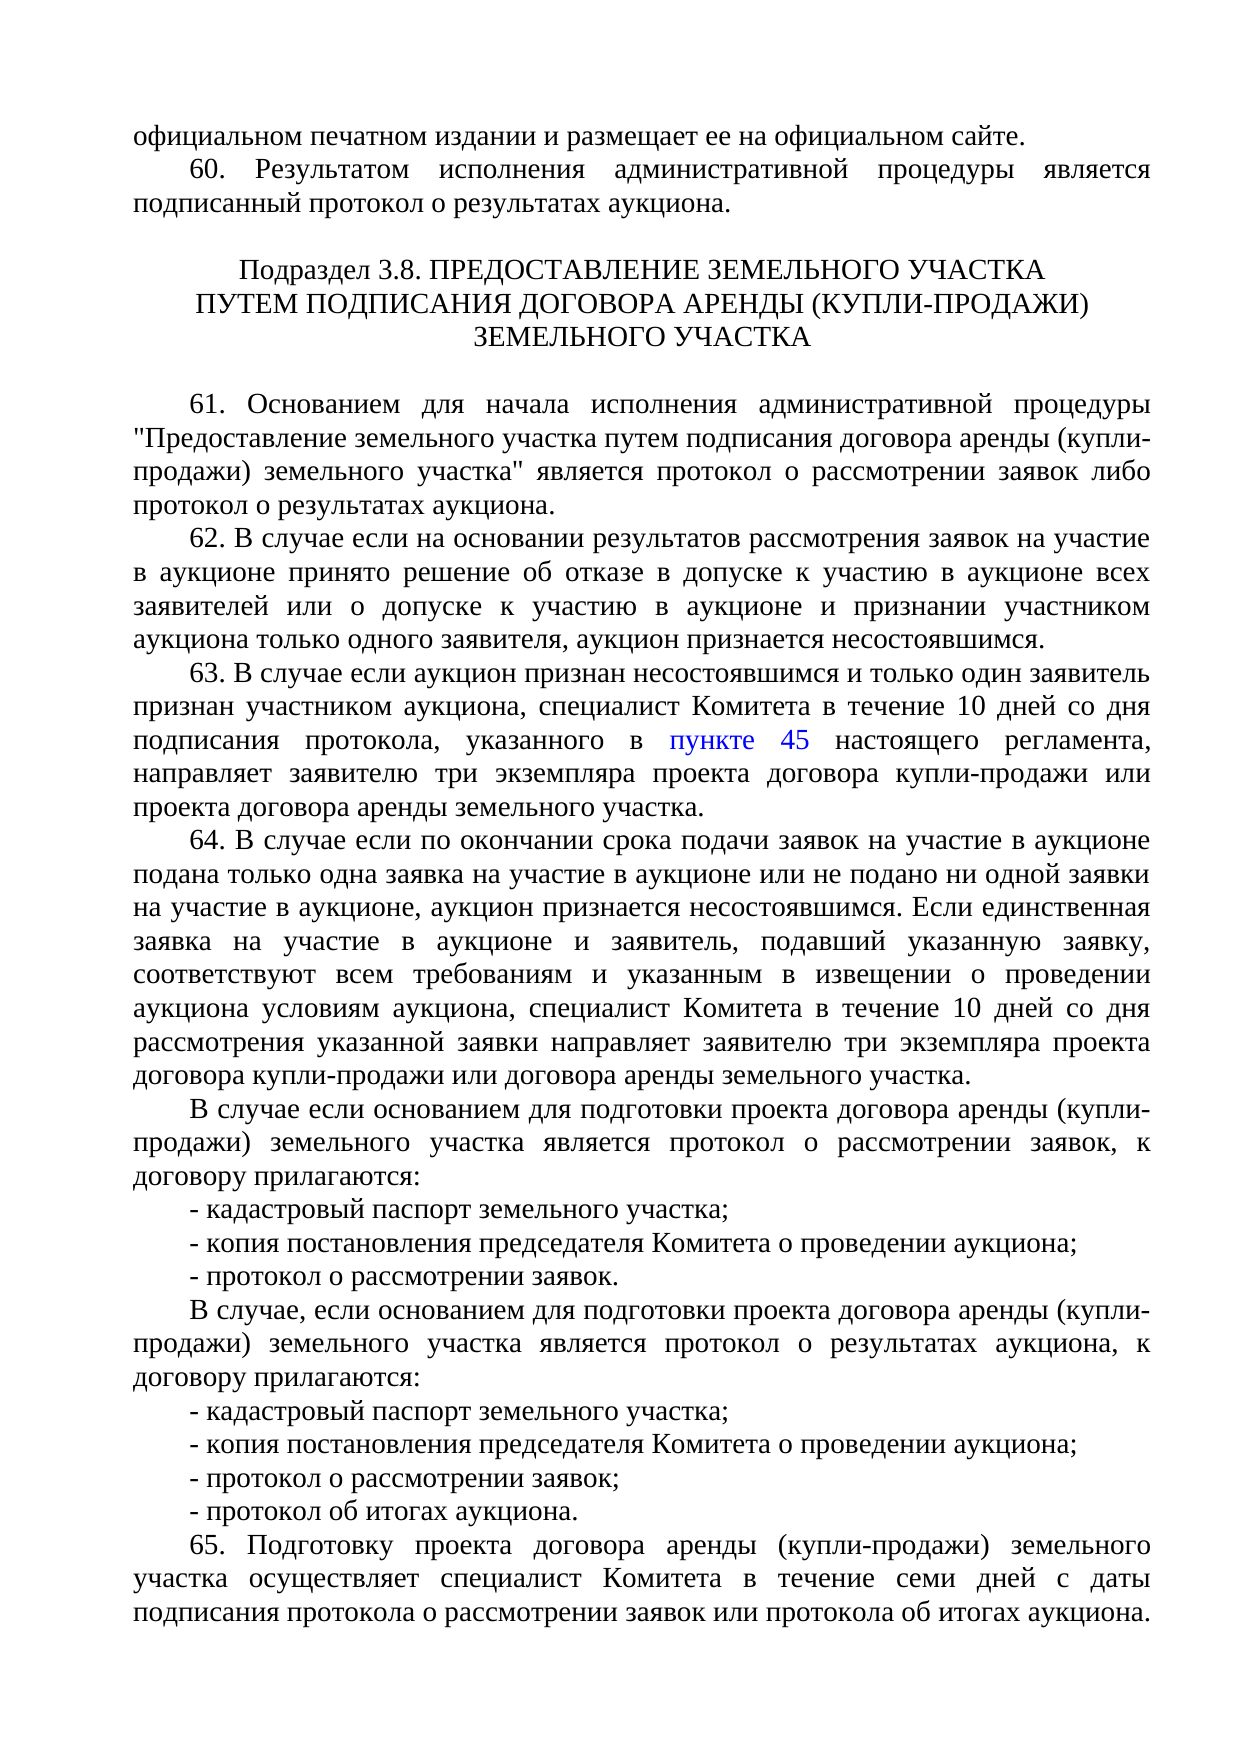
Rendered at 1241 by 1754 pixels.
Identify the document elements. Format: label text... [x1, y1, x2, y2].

text 63. В случае если аукцион признан несостоявшимся и только один заявитель признан участником аукциона, специалист Комитета в течение 10 дней со дня подписания протокола, указанного в пункте 45 настоящего регламента, направляет заявителю три экземпляра проекта договора купли-продажи или проекта договора аренды земельного участка. [133, 655, 1152, 822]
text Подраздел 3.8. ПРЕДОСТАВЛЕНИЕ ЗЕМЕЛЬНОГО УЧАСТКА [133, 252, 1152, 286]
text - протокол о рассмотрении заявок. [133, 1258, 1152, 1292]
text - протокол о рассмотрении заявок; [133, 1460, 1152, 1493]
text 62. В случае если на основании результатов рассмотрения заявок на участие в аукционе принято решение об отказе в допуске к участию в аукционе всех заявителей или о допуске к участию в аукционе и признании участником аукциона только одного заявителя, аукцион признается несостоявшимся. [133, 521, 1152, 655]
text - копия постановления председателя Комитета о проведении аукциона; [133, 1426, 1152, 1460]
text В случае если основанием для подготовки проекта договора аренды (купли-продажи) земельного участка является протокол о рассмотрении заявок, к договору прилагаются: [133, 1091, 1152, 1191]
text 64. В случае если по окончании срока подачи заявок на участие в аукционе подана только одна заявка на участие в аукционе или не подано ни одной заявки на участие в аукционе, аукцион признается несостоявшимся. Если единственная заявка на участие в аукционе и заявитель, подавший указанную заявку, соответствуют всем требованиям и указанным в извещении о проведении аукциона условиям аукциона, специалист Комитета в течение 10 дней со дня рассмотрения указанной заявки направляет заявителю три экземпляра проекта договора купли-продажи или договора аренды земельного участка. [133, 822, 1152, 1091]
text ЗЕМЕЛЬНОГО УЧАСТКА [133, 319, 1152, 353]
text 61. Основанием для начала исполнения административной процедуры "Предоставление земельного участка путем подписания договора аренды (купли-продажи) земельного участка" является протокол о рассмотрении заявок либо протокол о результатах аукциона. [133, 386, 1152, 521]
text - протокол об итогах аукциона. [133, 1493, 1152, 1527]
text 65. Подготовку проекта договора аренды (купли-продажи) земельного участка осуществляет специалист Комитета в течение семи дней с даты подписания протокола о рассмотрении заявок или протокола об итогах аукциона. [133, 1527, 1152, 1627]
text - кадастровый паспорт земельного участка; [133, 1191, 1152, 1225]
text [133, 118, 1152, 152]
text ПУТЕМ ПОДПИСАНИЯ ДОГОВОРА АРЕНДЫ (КУПЛИ-ПРОДАЖИ) [133, 286, 1152, 319]
text 60. Результатом исполнения административной процедуры является подписанный протокол о результатах аукциона. [133, 152, 1152, 219]
text - копия постановления председателя Комитета о проведении аукциона; [133, 1225, 1152, 1258]
text - кадастровый паспорт земельного участка; [133, 1393, 1152, 1426]
text В случае, если основанием для подготовки проекта договора аренды (купли-продажи) земельного участка является протокол о результатах аукциона, к договору прилагаются: [133, 1292, 1152, 1393]
